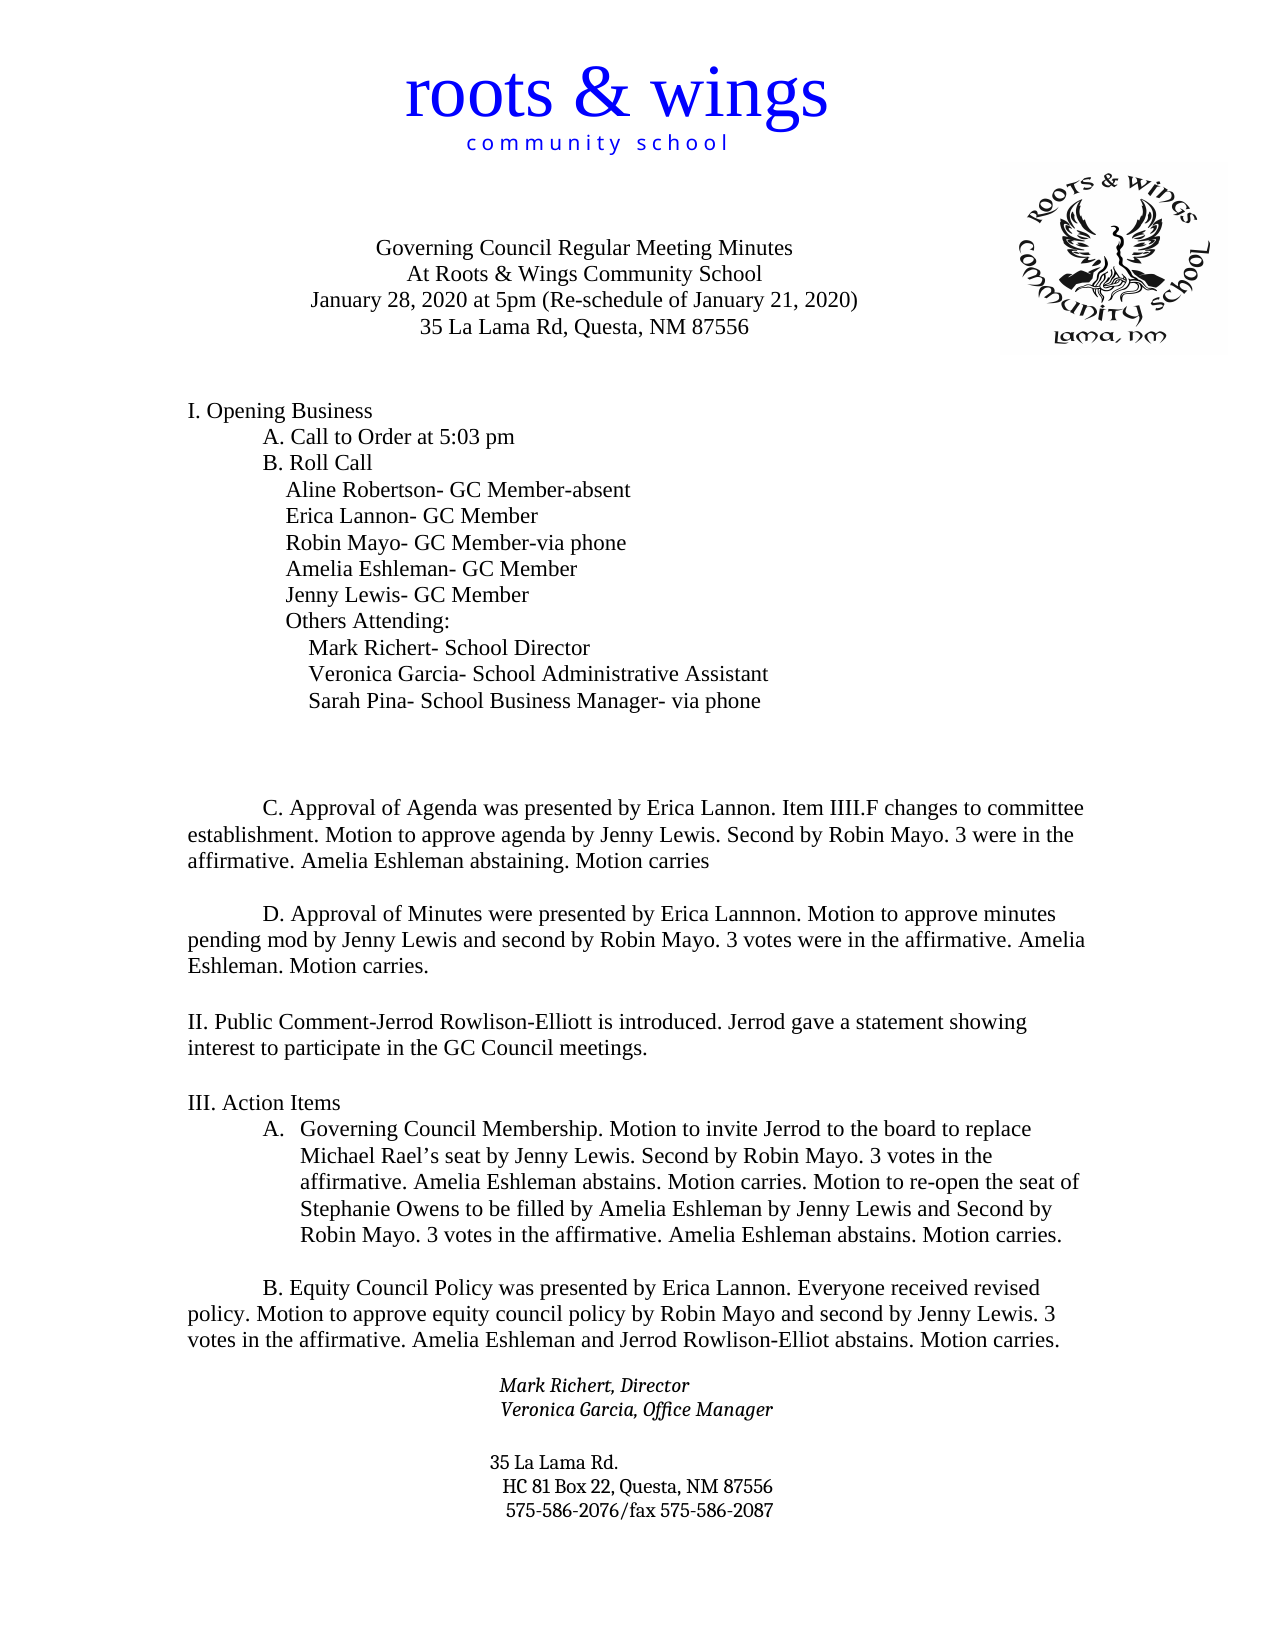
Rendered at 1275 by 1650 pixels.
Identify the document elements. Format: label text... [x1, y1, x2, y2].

text I. Opening Business [187, 397, 1087, 423]
text At Roots & Wings Community School [187, 260, 1087, 287]
text Jenny Lewis- GC Member [187, 581, 1087, 608]
text Governing Council Regular Meeting Minutes [187, 234, 1087, 260]
list Governing Council Membership. Motion to invite Jerrod to the board to replace Michael Rael’s seat by Jenny Lewis. Second by Robin Mayo. 3 votes in the affirmative. Amelia Eshleman abstains. Motion carries. Motion to re-open the seat of Stephanie Owens to be filled by Amelia Eshleman by Jenny Lewis and Second by Robin Mayo. 3 votes in the affirmative. Amelia Eshleman abstains. Motion carries. [262, 1116, 1087, 1247]
text B. Roll Call [187, 449, 1087, 476]
text Others Attending: [187, 608, 1087, 634]
text A. Call to Order at 5:03 pm [187, 423, 1087, 449]
text D. Approval of Minutes were presented by Erica Lannnon. Motion to approve minutes pending mod by Jenny Lewis and second by Robin Mayo. 3 votes were in the affirmative. Amelia Eshleman. Motion carries. [187, 900, 1087, 979]
text C. Approval of Agenda was presented by Erica Lannon. Item IIII.F changes to committee establishment. Motion to approve agenda by Jenny Lewis. Second by Robin Mayo. 3 were in the affirmative. Amelia Eshleman abstaining. Motion carries [187, 794, 1087, 873]
text II. Public Comment-Jerrod Rowlison-Elliott is introduced. Jerrod gave a statement showing interest to participate in the GC Council meetings. [187, 1008, 1087, 1060]
text Erica Lannon- GC Member [187, 502, 1087, 528]
text Aline Robertson- GC Member-absent [187, 476, 1087, 502]
picture [1000, 162, 1229, 355]
text B. Equity Council Policy was presented by Erica Lannon. Everyone received revised policy. Motion to approve equity council policy by Robin Mayo and second by Jenny Lewis. 3 votes in the affirmative. Amelia Eshleman and Jerrod Rowlison-Elliot abstains. Motion carries. [187, 1274, 1087, 1353]
text Sarah Pina- School Business Manager- via phone [187, 687, 1087, 713]
text January 28, 2020 at 5pm (Re-schedule of January 21, 2020) [187, 287, 1087, 313]
text Mark Richert- School Director [187, 634, 1087, 660]
text 35 La Lama Rd, Questa, NM 87556 [187, 313, 1087, 339]
text Robin Mayo- GC Member-via phone [187, 528, 1087, 555]
text III. Action Items [187, 1089, 1087, 1116]
text Amelia Eshleman- GC Member [187, 555, 1087, 581]
text Veronica Garcia- School Administrative Assistant [187, 660, 1087, 687]
